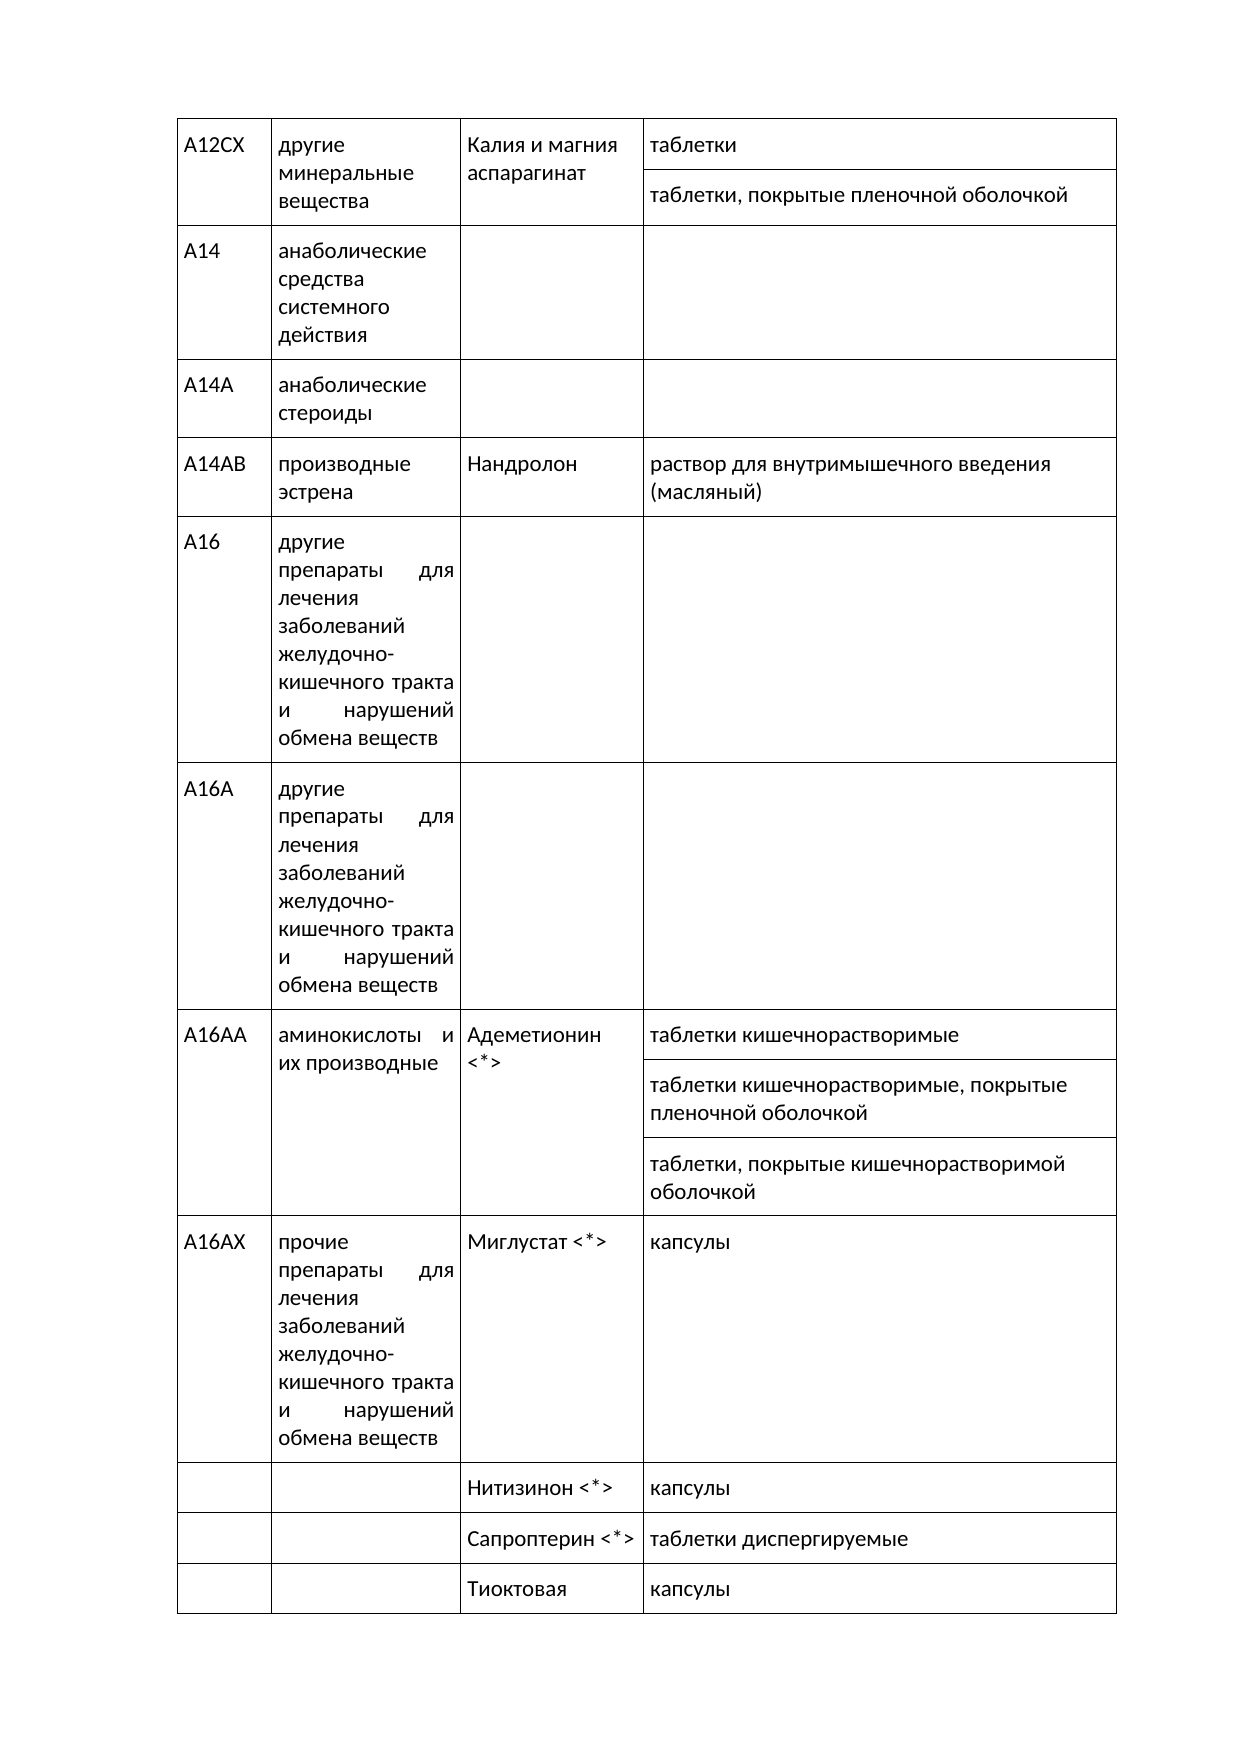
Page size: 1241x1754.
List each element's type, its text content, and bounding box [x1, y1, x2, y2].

table_cell таблетки кишечнорастворимые, покрытые пленочной оболочкой [644, 1060, 1116, 1137]
table_cell раствор для внутримышечного введения (масляный) [644, 438, 1116, 516]
table_cell таблетки диспергируемые [644, 1513, 1116, 1562]
table_cell анаболические стероиды [272, 360, 460, 437]
table_cell Нитизинон <*> [461, 1463, 643, 1512]
table_cell A14AB [178, 438, 271, 516]
table_cell [272, 1513, 460, 1562]
table_cell A16 [178, 517, 271, 762]
table_cell [461, 763, 643, 1008]
table_cell Нандролон [461, 438, 643, 516]
table_cell A14A [178, 360, 271, 437]
table_cell [178, 1564, 271, 1613]
table_cell [461, 226, 643, 359]
table_cell Миглустат <*> [461, 1216, 643, 1462]
table_cell [272, 1564, 460, 1613]
table_cell A16AX [178, 1216, 271, 1462]
table_cell таблетки кишечнорастворимые [644, 1010, 1116, 1059]
table_cell другие минеральные вещества [272, 119, 460, 224]
table_cell Калия и магния аспарагинат [461, 119, 643, 224]
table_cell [461, 1564, 643, 1613]
table_cell анаболические средства системного действия [272, 226, 460, 359]
table_cell капсулы [644, 1463, 1116, 1512]
table_cell [272, 1463, 460, 1512]
table_cell [461, 360, 643, 437]
table_cell A14 [178, 226, 271, 359]
table_cell [644, 226, 1116, 359]
table_cell [644, 517, 1116, 762]
table_cell Сапроптерин <*> [461, 1513, 643, 1562]
table_cell таблетки, покрытые кишечнорастворимой оболочкой [644, 1138, 1116, 1215]
table_cell другие препараты для лечения заболеваний желудочно-кишечного тракта и нарушений обмена веществ [272, 763, 460, 1008]
table_cell прочие препараты для лечения заболеваний желудочно-кишечного тракта и нарушений обмена веществ [272, 1216, 460, 1462]
table_cell таблетки, покрытые пленочной оболочкой [644, 170, 1116, 224]
table_cell [178, 1513, 271, 1562]
table_cell [644, 763, 1116, 1008]
table_cell [178, 1463, 271, 1512]
table_cell A16A [178, 763, 271, 1008]
table_cell капсулы [644, 1564, 1116, 1613]
table_cell Адеметионин <*> [461, 1010, 643, 1215]
table_cell A16AA [178, 1010, 271, 1215]
table_cell капсулы [644, 1216, 1116, 1462]
table_cell таблетки [644, 119, 1116, 168]
table_cell аминокислоты и их производные [272, 1010, 460, 1215]
table_cell производные эстрена [272, 438, 460, 516]
table_cell другие препараты для лечения заболеваний желудочно-кишечного тракта и нарушений обмена веществ [272, 517, 460, 762]
table_cell [644, 360, 1116, 437]
table_cell [461, 517, 643, 762]
table_cell A12CX [178, 119, 271, 224]
